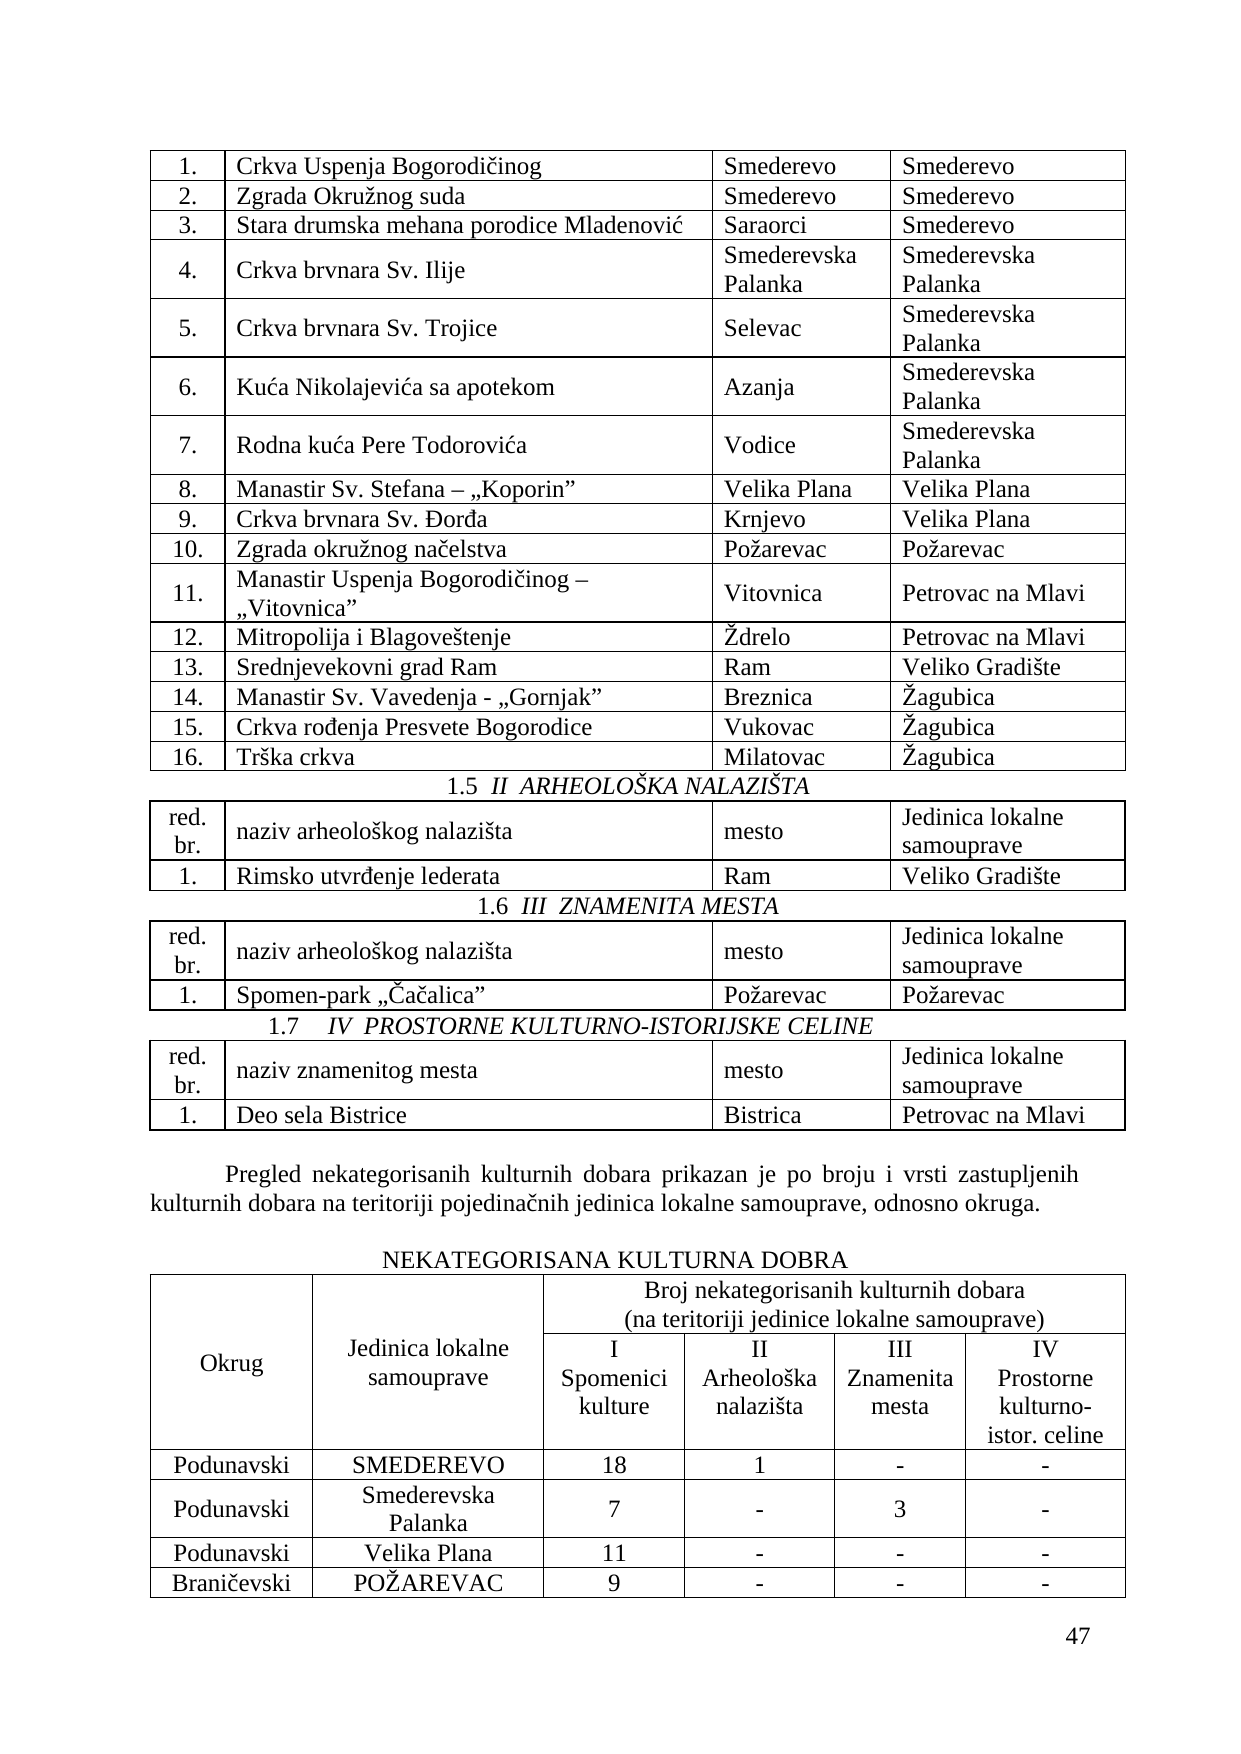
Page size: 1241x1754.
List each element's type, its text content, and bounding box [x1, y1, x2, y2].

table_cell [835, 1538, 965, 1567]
table_cell Crkva brvnara Sv. Đorđa [226, 504, 712, 533]
table_cell 3. [151, 211, 224, 239]
table_cell Smederevo [713, 151, 890, 180]
table_cell Velika Plana [713, 475, 890, 503]
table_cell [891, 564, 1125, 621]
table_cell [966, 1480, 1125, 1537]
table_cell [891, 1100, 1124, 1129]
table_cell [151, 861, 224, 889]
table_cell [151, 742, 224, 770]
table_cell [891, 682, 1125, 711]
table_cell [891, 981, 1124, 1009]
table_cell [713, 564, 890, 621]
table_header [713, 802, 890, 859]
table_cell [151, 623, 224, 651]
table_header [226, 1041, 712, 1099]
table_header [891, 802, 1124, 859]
table_cell 9. [151, 504, 224, 533]
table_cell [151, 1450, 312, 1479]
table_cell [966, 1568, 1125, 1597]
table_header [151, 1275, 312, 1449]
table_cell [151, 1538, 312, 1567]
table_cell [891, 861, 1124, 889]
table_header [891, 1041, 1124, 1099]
table_cell Crkva Uspenja Bogorodičinog [226, 151, 712, 180]
table_cell Smederevo [713, 181, 890, 209]
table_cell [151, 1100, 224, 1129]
table_cell Smederevo [891, 151, 1125, 180]
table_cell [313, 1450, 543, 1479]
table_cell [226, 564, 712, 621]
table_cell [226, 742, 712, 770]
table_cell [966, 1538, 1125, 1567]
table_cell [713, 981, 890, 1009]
table_cell Zgrada Okružnog suda [226, 181, 712, 209]
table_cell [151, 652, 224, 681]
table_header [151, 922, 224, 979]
table_cell 8. [151, 475, 224, 503]
text NEKATEGORISANA KULTURNA DOBRA [150, 1246, 1080, 1274]
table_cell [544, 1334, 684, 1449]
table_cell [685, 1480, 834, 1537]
table_cell Saraorci [713, 211, 890, 239]
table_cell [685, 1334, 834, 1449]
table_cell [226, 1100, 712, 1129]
table_cell Velika Plana [891, 504, 1125, 533]
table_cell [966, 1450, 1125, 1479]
table_cell Krnjevo [713, 504, 890, 533]
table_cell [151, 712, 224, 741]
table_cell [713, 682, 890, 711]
table_cell Stara drumska mehana porodice Mladenović [226, 211, 712, 239]
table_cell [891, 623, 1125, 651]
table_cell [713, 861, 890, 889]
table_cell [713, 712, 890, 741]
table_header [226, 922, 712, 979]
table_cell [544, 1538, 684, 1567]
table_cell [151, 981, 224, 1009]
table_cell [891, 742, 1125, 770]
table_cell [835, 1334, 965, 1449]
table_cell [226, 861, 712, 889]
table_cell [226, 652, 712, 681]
table_cell Rodna kuća Pere Todorovića [226, 416, 712, 473]
table_cell 10. [151, 534, 224, 563]
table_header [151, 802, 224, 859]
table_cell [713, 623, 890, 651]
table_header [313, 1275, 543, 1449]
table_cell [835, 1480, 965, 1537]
table_cell Smederevo [891, 181, 1125, 209]
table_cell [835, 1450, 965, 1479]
table_cell 2. [151, 181, 224, 209]
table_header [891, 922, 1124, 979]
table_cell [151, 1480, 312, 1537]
subtitle III ZNAMENITA MESTA [166, 891, 1090, 920]
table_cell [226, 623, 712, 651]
table_cell Smederevska Palanka [713, 240, 890, 298]
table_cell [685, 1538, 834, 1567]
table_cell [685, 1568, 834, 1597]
table_cell Smederevska Palanka [891, 299, 1125, 356]
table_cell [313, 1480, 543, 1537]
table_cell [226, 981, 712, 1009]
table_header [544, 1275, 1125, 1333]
table_cell Smederevska Palanka [891, 240, 1125, 298]
table_cell Velika Plana [891, 475, 1125, 503]
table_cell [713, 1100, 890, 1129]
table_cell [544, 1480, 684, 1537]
table_cell Požarevac [713, 534, 890, 563]
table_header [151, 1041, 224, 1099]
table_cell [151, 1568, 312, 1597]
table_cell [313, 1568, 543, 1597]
subtitle II ARHEOLOŠKA NALAZIŠTA [166, 771, 1090, 800]
text Pregled nekategorisanih kulturnih dobara prikazan je po broju i vrsti zastupljenih kulturnih dobara na teritoriji pojedinačnih jedinica lokalne samouprave, odnosno okruga. [150, 1159, 1080, 1217]
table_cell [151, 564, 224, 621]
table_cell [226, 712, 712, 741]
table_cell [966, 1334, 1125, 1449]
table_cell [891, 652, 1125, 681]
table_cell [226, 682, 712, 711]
table_cell 1. [151, 151, 224, 180]
subtitle IV PROSTORNE KULTURNO-ISTORIJSKE CELINE [51, 1011, 1090, 1039]
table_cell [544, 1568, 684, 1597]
table_cell Vodice [713, 416, 890, 473]
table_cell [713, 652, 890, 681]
table_cell Zgrada okružnog načelstva [226, 534, 712, 563]
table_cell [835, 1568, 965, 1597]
table_cell Crkva brvnara Sv. Ilije [226, 240, 712, 298]
table_cell Kuća Nikolajevića sa apotekom [226, 358, 712, 415]
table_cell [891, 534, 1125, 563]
table_cell Selevac [713, 299, 890, 356]
table_cell Smederevo [891, 211, 1125, 239]
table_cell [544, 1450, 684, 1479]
table_cell 5. [151, 299, 224, 356]
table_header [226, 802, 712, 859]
table_cell Crkva brvnara Sv. Trojice [226, 299, 712, 356]
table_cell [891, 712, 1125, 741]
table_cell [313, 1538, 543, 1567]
table_cell Smederevska Palanka [891, 358, 1125, 415]
table_cell 6. [151, 358, 224, 415]
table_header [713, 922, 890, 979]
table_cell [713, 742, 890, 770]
table_cell 4. [151, 240, 224, 298]
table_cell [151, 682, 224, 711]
table_cell Manastir Sv. Stefana – „Koporin” [226, 475, 712, 503]
table_cell Azanja [713, 358, 890, 415]
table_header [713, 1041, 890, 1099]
table_cell Smederevska Palanka [891, 416, 1125, 473]
table_cell 7. [151, 416, 224, 473]
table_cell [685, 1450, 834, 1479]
